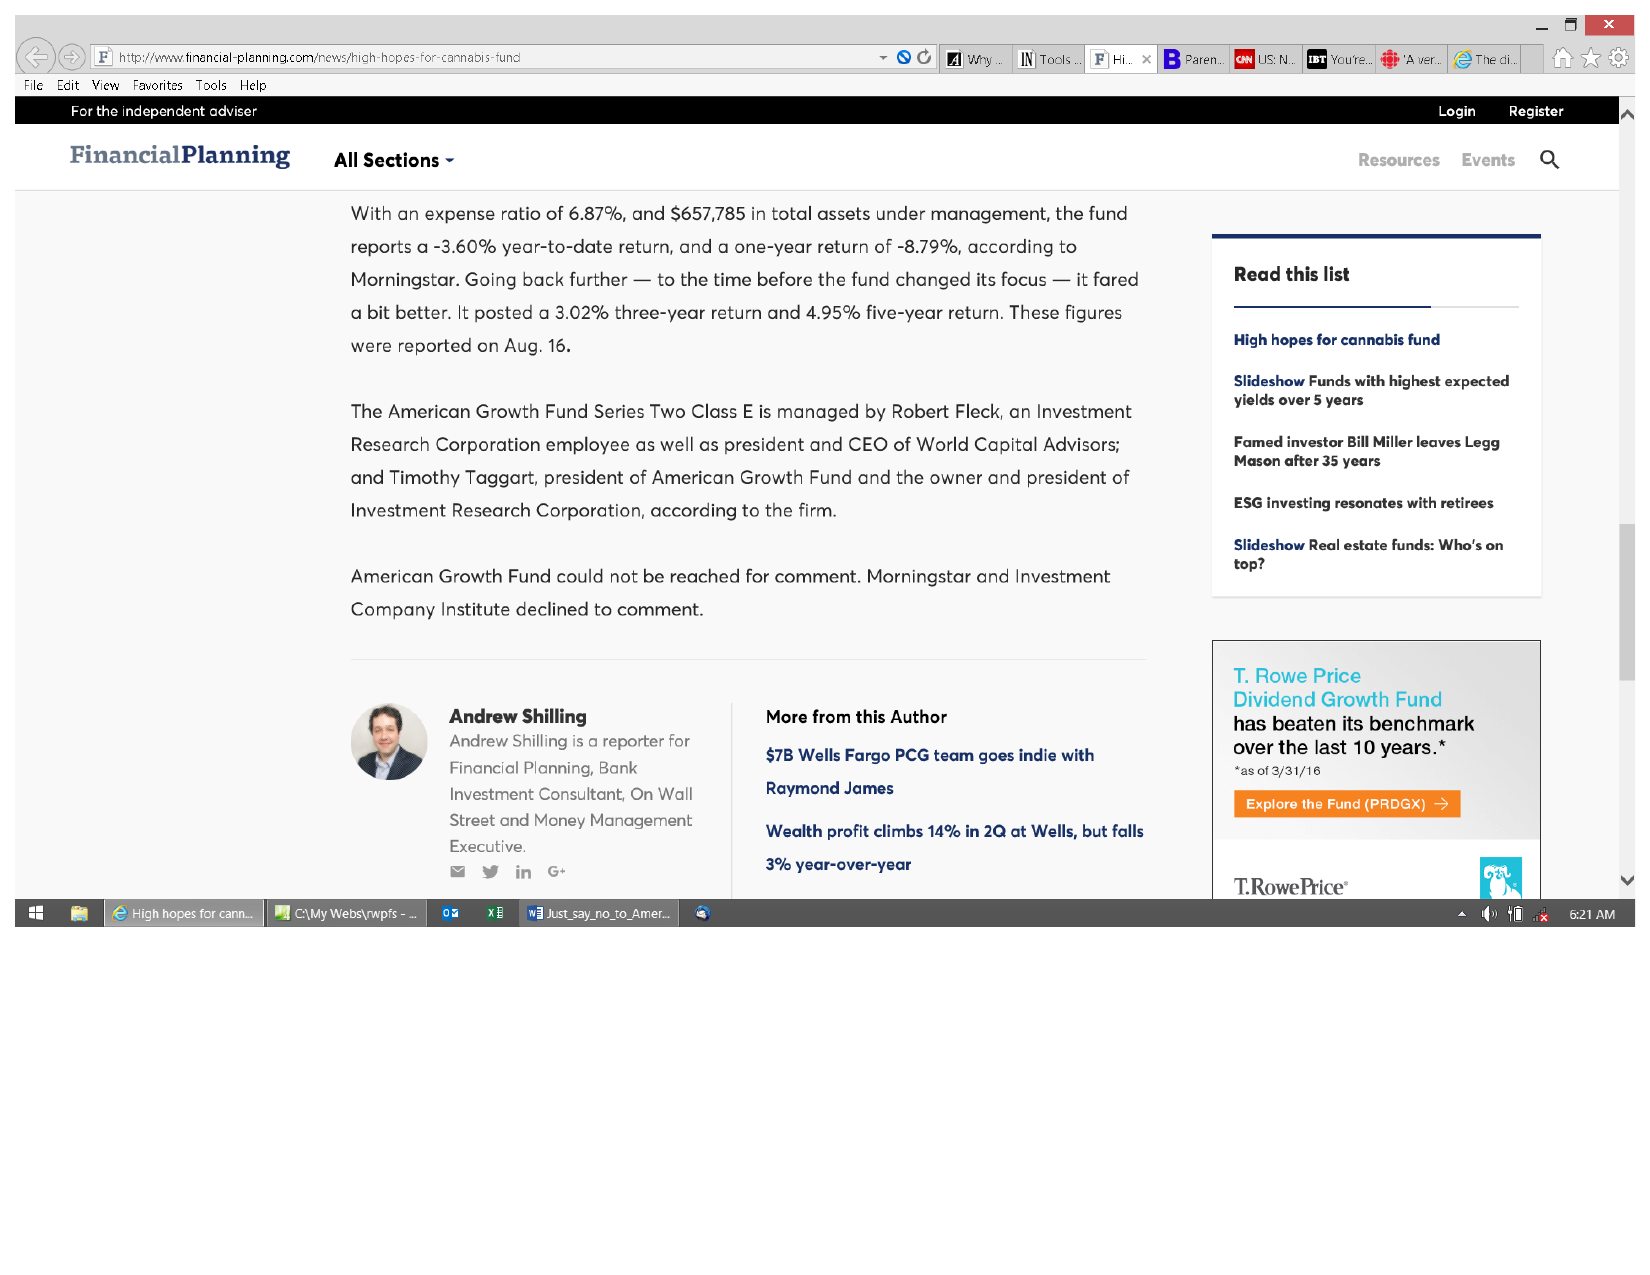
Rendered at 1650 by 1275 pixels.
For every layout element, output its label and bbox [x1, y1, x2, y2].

picture [15, 15, 1636, 927]
